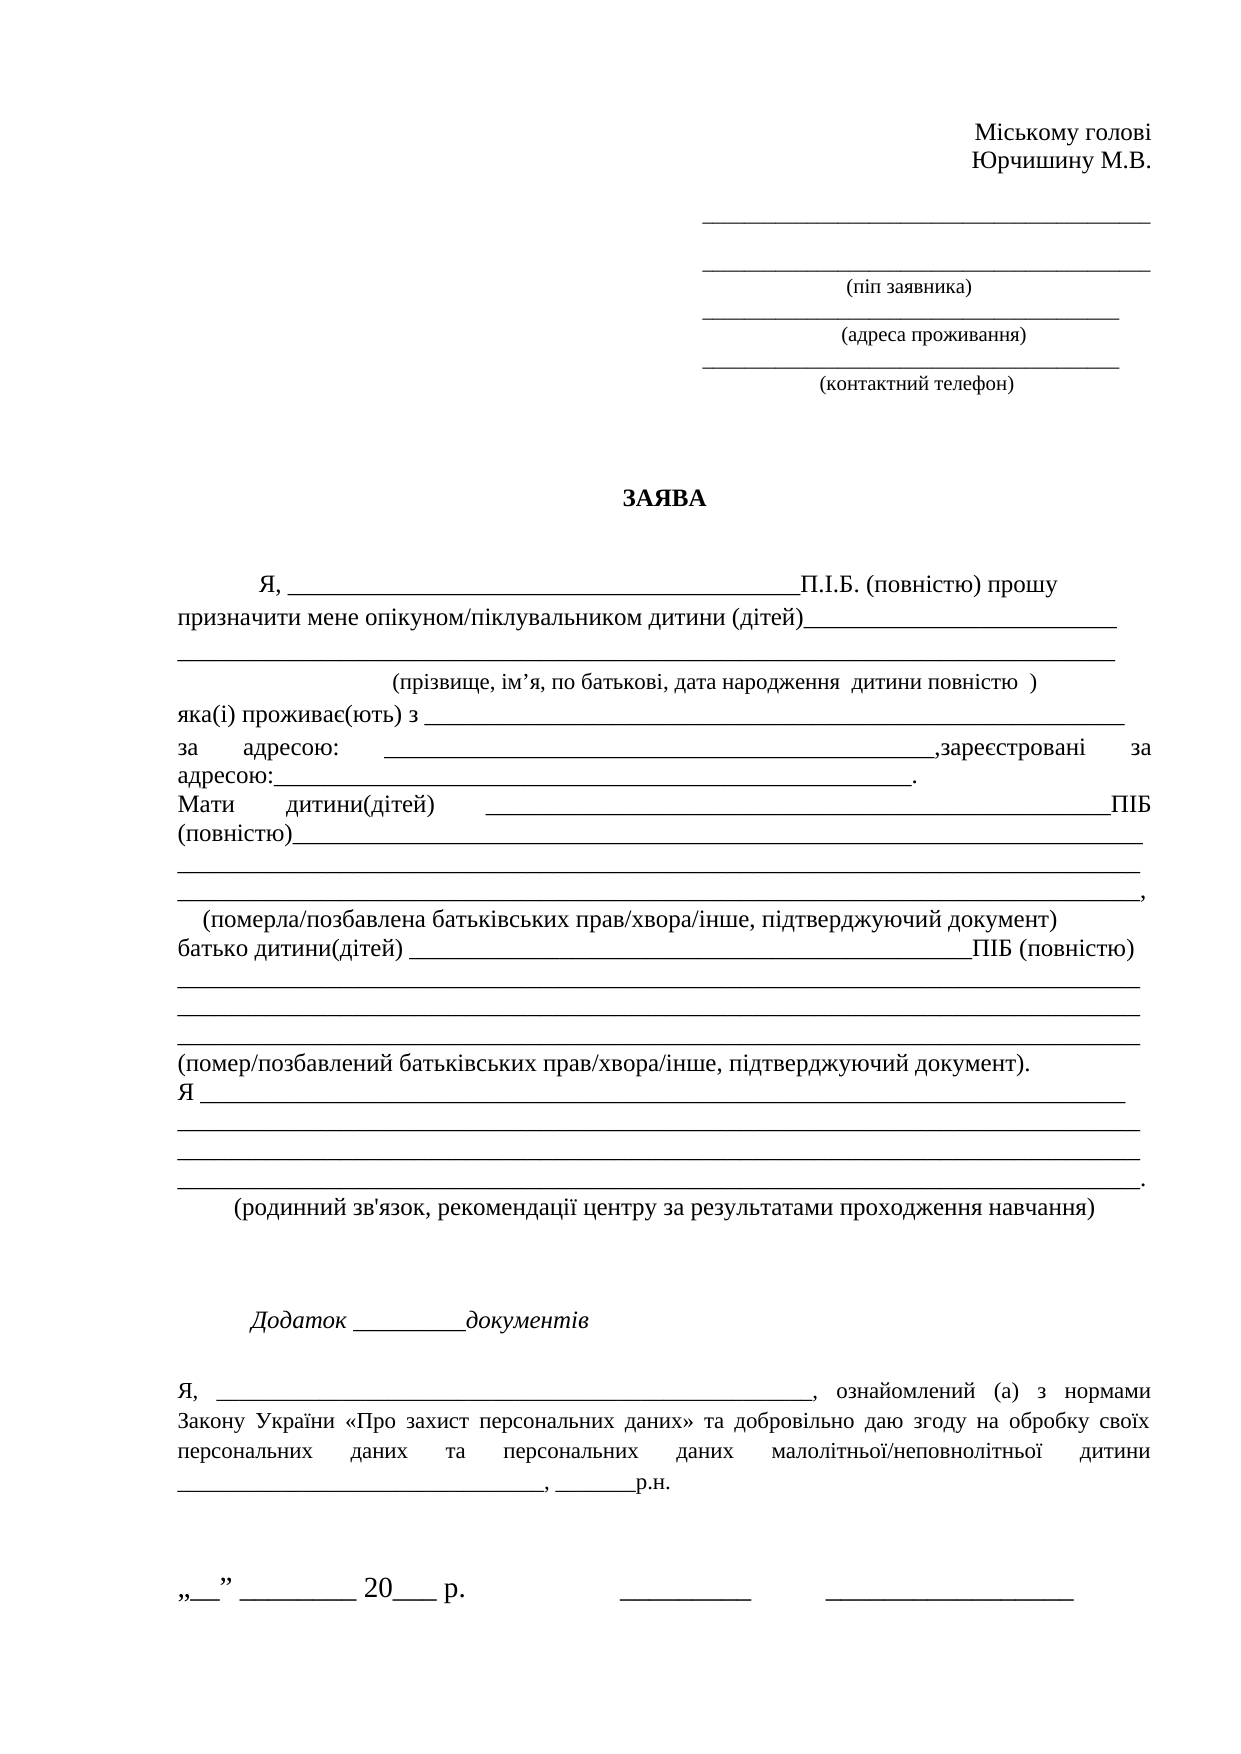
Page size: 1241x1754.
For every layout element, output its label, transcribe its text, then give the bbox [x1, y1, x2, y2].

table_header за адресою: ____________________________________________,зареєстровані за адресою:___________________________________________________. Мати дитини(дітей) __________________________________________________ПІБ (повністю)____________________________________________________________________ _____________________________________________________________________________ _____________________________________________________________________________, (померла/позбавлена батьківських прав/хвора/інше, підтверджуючий документ) батько дитини(дітей) _____________________________________________ПІБ (повністю) _____________________________________________________________________________ __________________________________________________________________________________________________________________________________________________________ (помер/позбавлений батьківських прав/хвора/інше, підтверджуючий документ). Я __________________________________________________________________________ _______________________________________________________________________________________________________________________________________________________________________________________________________________________________________. (родинний зв'язок, рекомендації центру за результатами проходження навчання) [166, 732, 1163, 1276]
text (прізвище, ім’я, по батькові, дата народження дитини повністю ) [177, 668, 1152, 694]
text ___________________________________________ [177, 250, 1152, 274]
text Юрчишину М.В. [177, 145, 1152, 174]
text яка(і) проживає(ють) з ________________________________________________________ [177, 699, 1152, 727]
text Додаток _________документів [177, 1305, 1152, 1334]
text ___________________________________________ [177, 202, 1152, 226]
text (адреса проживання) [767, 322, 1152, 346]
text ________________________________________ [177, 298, 1152, 322]
text (піп заявника) [316, 274, 1152, 298]
text „__” ________ 20___ р. _________ _________________ [177, 1570, 1152, 1603]
text (контактний телефон) [767, 371, 1152, 394]
text Я, ____________________________________________________, ознайомлений (а) з нормами Закону України «Про захист персональних даних» та добровільно даю згоду на обробку своїх персональних даних та персональних даних малолітньої/неповнолітньої дитини ________________________________, _______р.н. [177, 1377, 1152, 1494]
text ЗАЯВА [177, 483, 1152, 511]
text Я, _________________________________________П.І.Б. (повністю) прошу призначити мене опікуном/піклувальником дитини (дітей)_________________________ ___________________________________________________________________________ [177, 569, 1152, 664]
text ________________________________________ [177, 346, 1152, 371]
text Міському голові [177, 117, 1152, 145]
